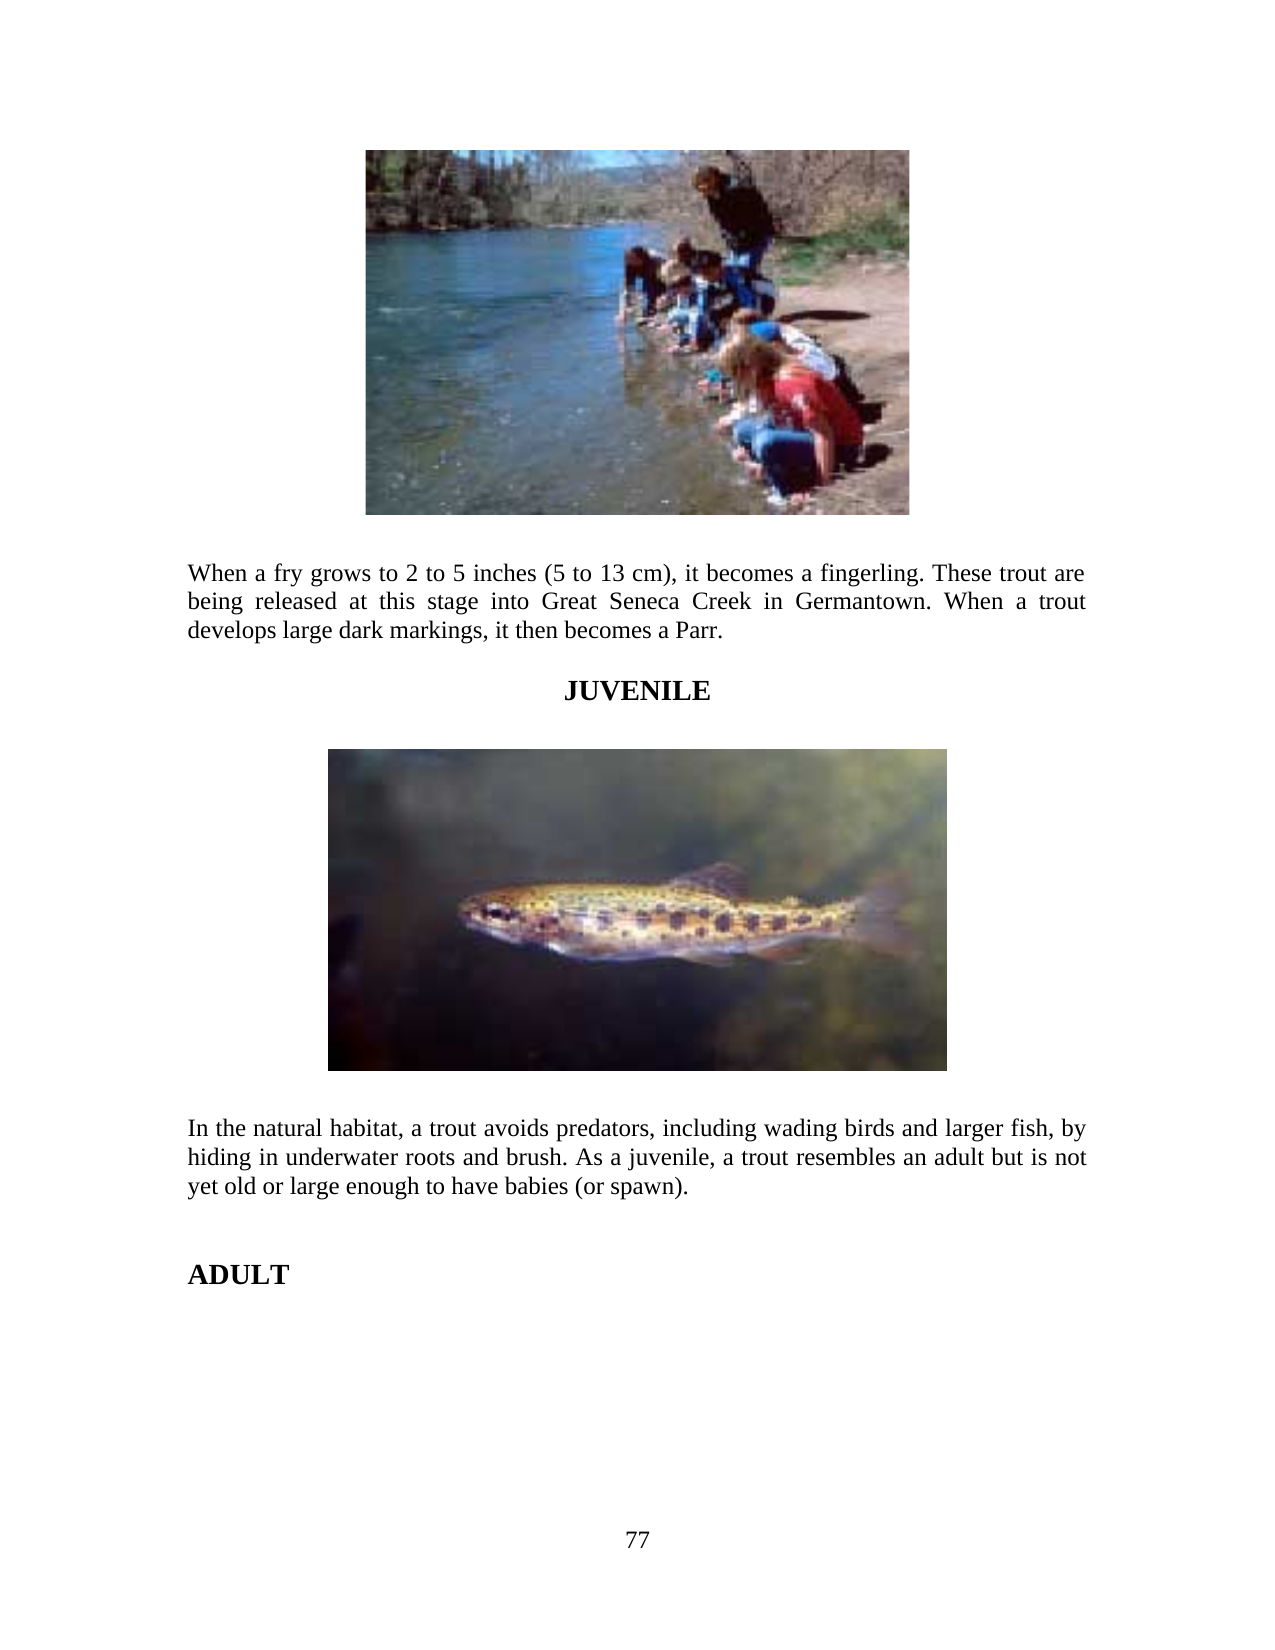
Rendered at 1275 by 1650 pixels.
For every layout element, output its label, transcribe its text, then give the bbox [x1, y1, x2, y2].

picture [365, 150, 910, 515]
text ADULT [187, 1257, 1087, 1291]
text When a fry grows to 2 to 5 inches (5 to 13 cm), it becomes a fingerling. These trout are being released at this stage into Great Seneca Creek in Germantown. When a trout develops large dark markings, it then becomes a Parr. [187, 558, 1087, 644]
text JUVENILE [187, 673, 1087, 706]
text In the natural habitat, a trout avoids predators, including wading birds and larger fish, by hiding in underwater roots and brush. As a juvenile, a trout resembles an adult but is not yet old or large enough to have babies (or spawn). [187, 1113, 1087, 1199]
picture [328, 749, 947, 1071]
